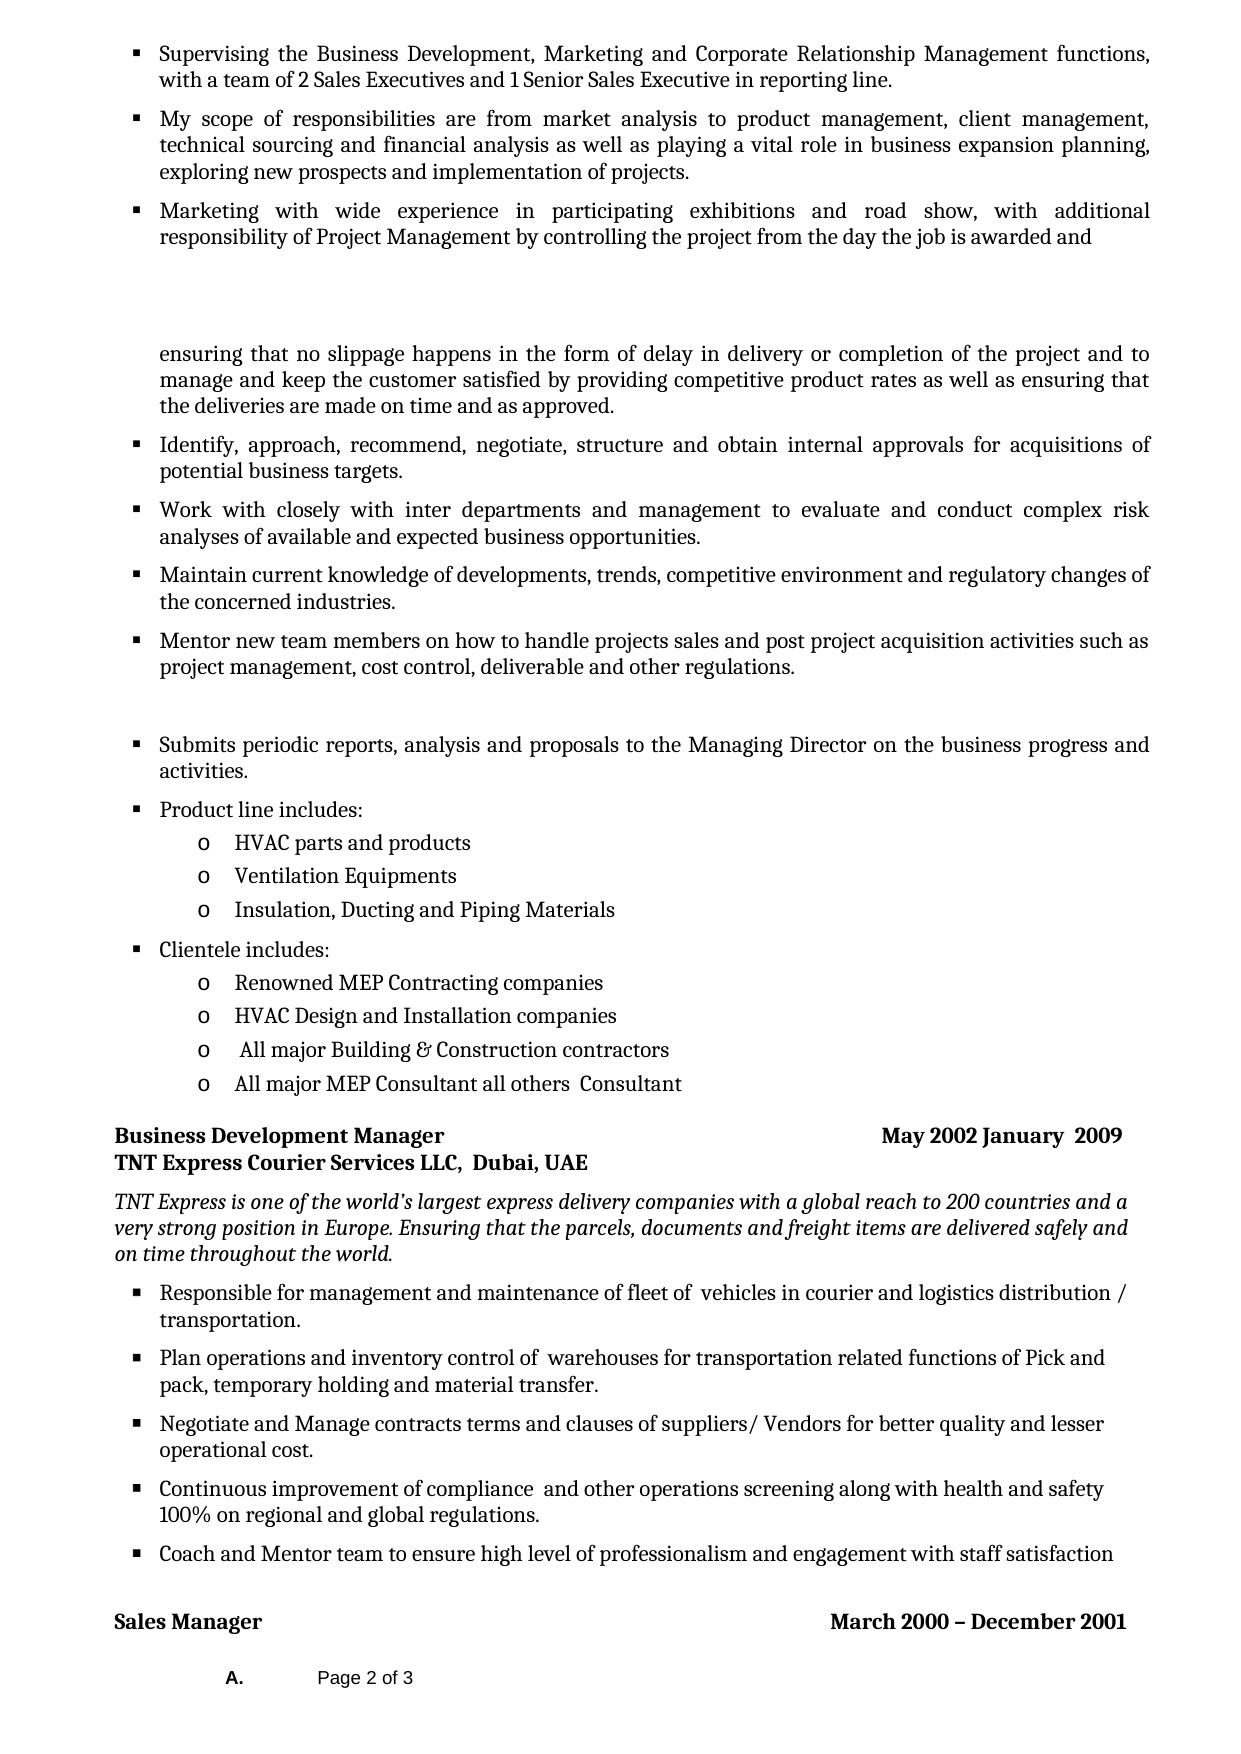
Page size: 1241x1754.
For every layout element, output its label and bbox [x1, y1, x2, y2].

table_cell [103, 28, 1162, 1635]
